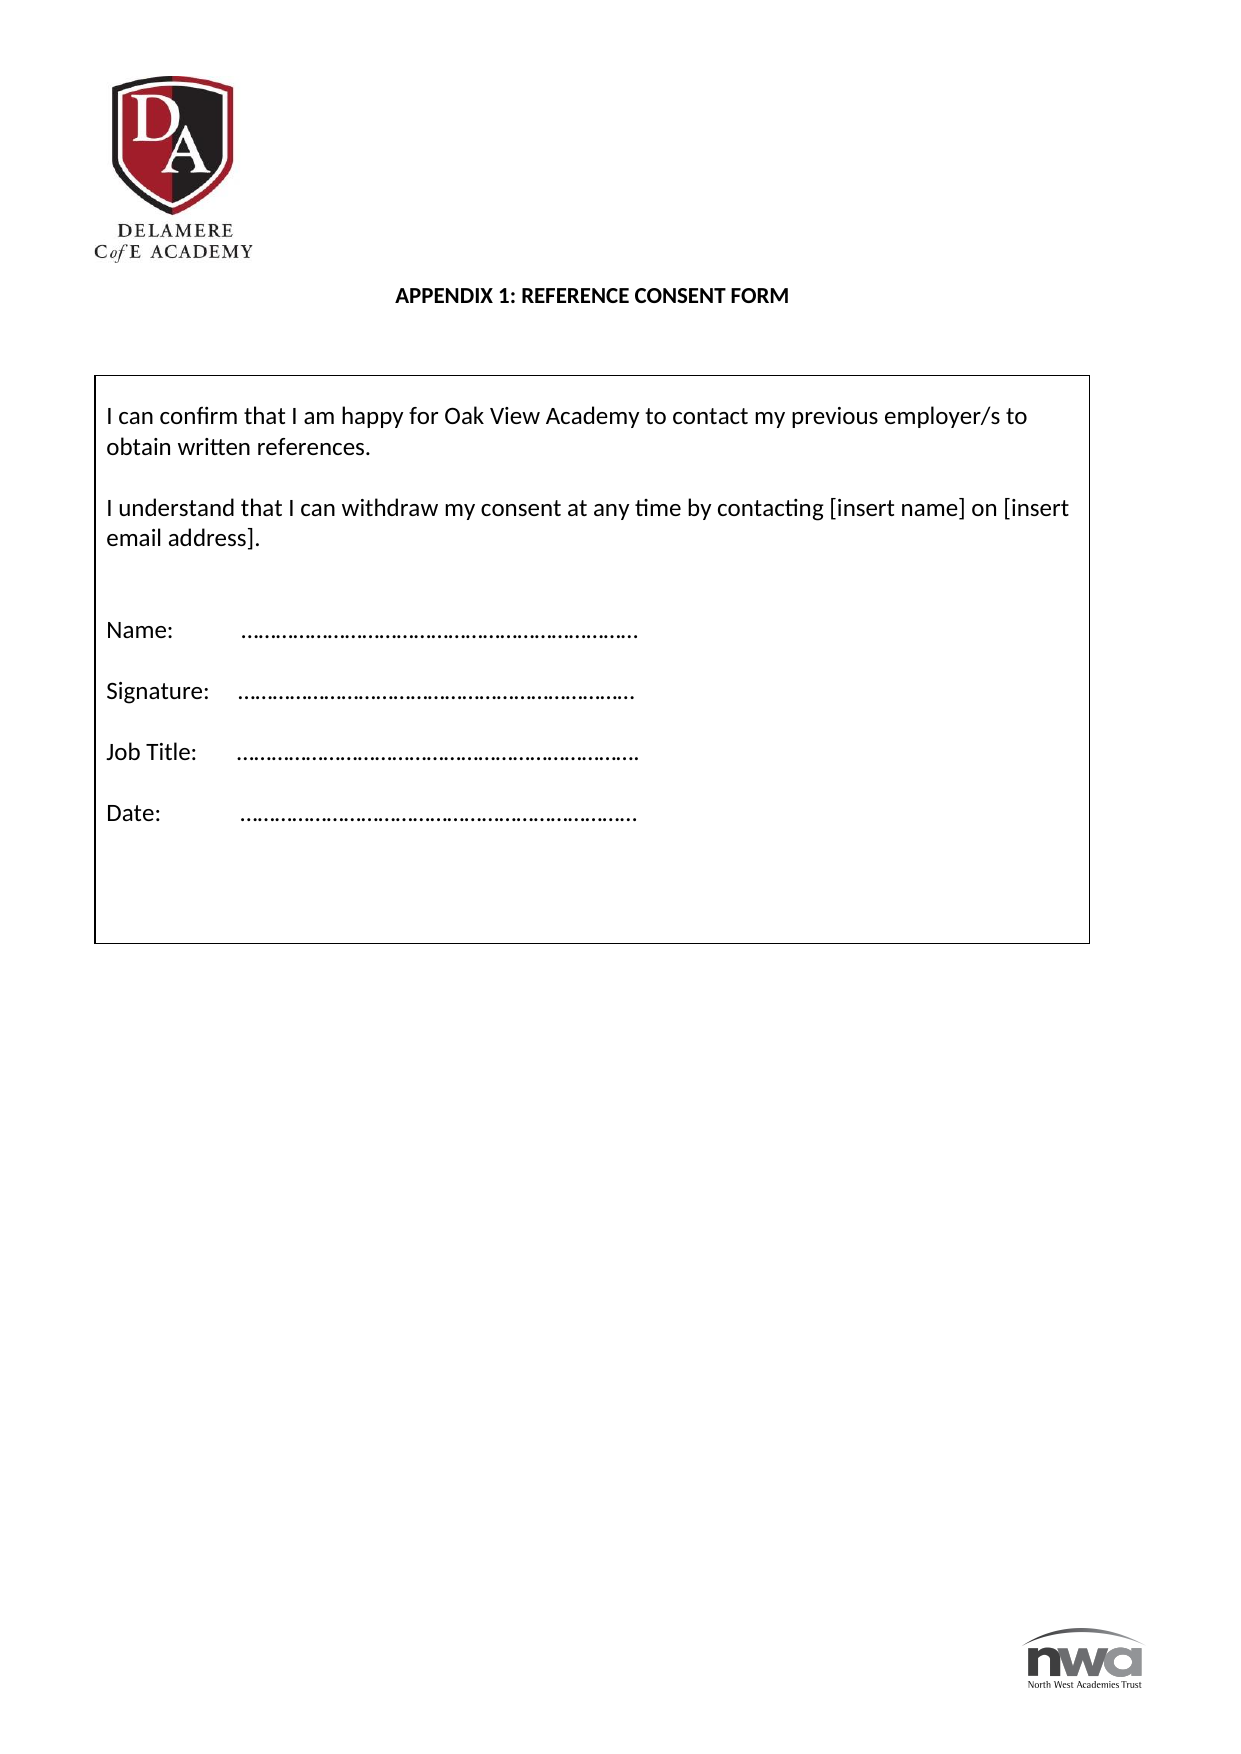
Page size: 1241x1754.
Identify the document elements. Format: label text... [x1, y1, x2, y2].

table_header I can confirm that I am happy for Oak View Academy to contact my previous employer/s to obtain written references. I understand that I can withdraw my consent at any time by contacting [insert name] on [insert email address]. Name: …………………………………………………………… Signature: …………………………………………………………… Job Title: ……………………………………………………………. Date: …………………………………………………………… [96, 376, 1089, 943]
text APPENDIX 1: REFERENCE CONSENT FORM [94, 282, 1090, 309]
picture [94, 76, 253, 263]
